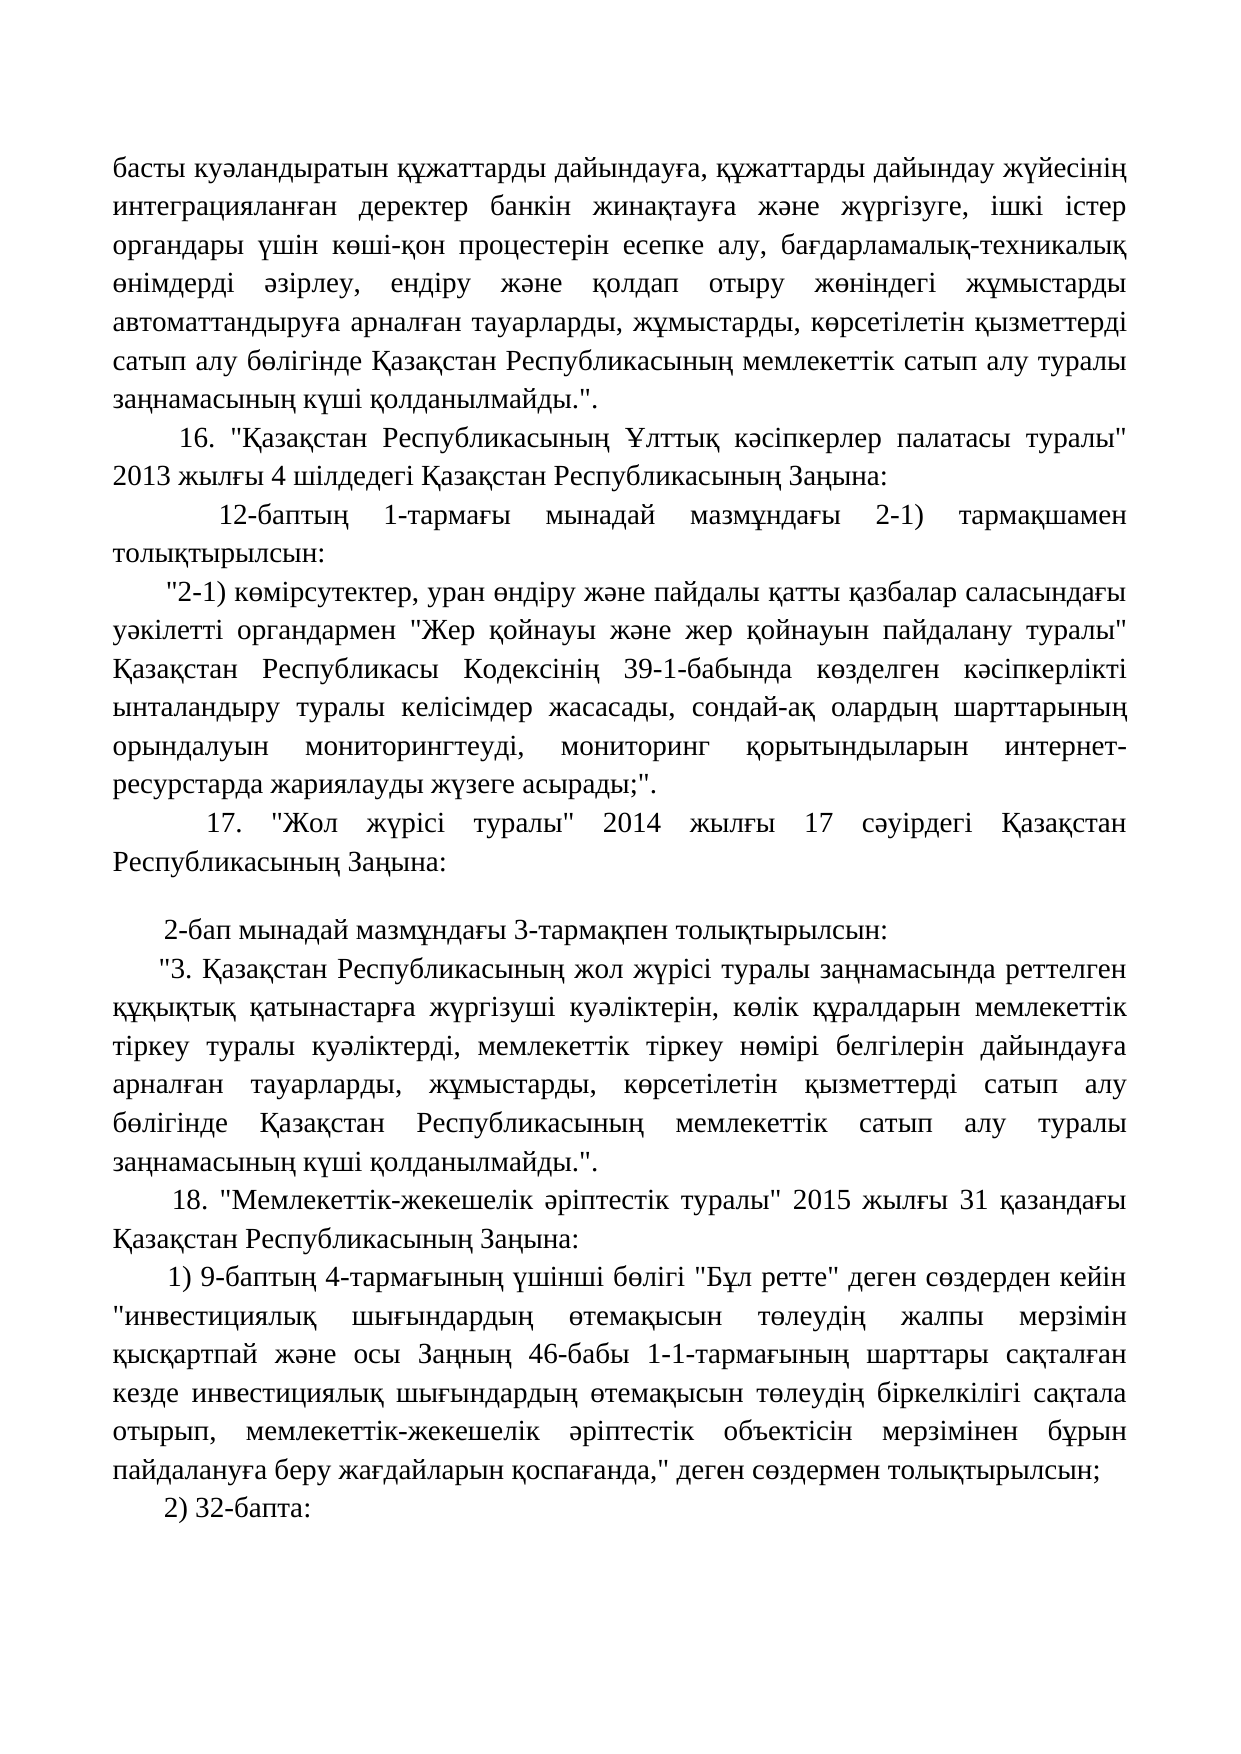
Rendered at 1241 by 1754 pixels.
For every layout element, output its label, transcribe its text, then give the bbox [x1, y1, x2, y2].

text 18. "Мемлекеттік-жекешелік әріптестік туралы" 2015 жылғы 31 қазандағы Қазақстан Республикасының Заңына: [112, 1182, 1128, 1254]
text "3. Қазақстан Республикасының жол жүрісі туралы заңнамасында реттелген құқықтық қатынастарға жүргізуші куәліктерін, көлік құралдарын мемлекеттік тіркеу туралы куәліктерді, мемлекеттік тіркеу нөмірі белгілерін дайындауға арналған тауарларды, жұмыстарды, көрсетілетін қызметтерді сатып алу бөлігінде Қазақстан Республикасының мемлекеттік сатып алу туралы заңнамасының күші қолданылмайды.". [112, 951, 1128, 1177]
text 17. "Жол жүрісі туралы" 2014 жылғы 17 сәуірдегі Қазақстан Республикасының Заңына: [112, 805, 1128, 877]
text 2-бап мынадай мазмұндағы 3-тармақпен толықтырылсын: [112, 912, 1128, 946]
text 1) 9-баптың 4-тармағының үшінші бөлігі "Бұл ретте" деген сөздерден кейін "инвестициялық шығындардың өтемақысын төлеудің жалпы мерзімін қысқартпай және осы Заңның 46-бабы 1-1-тармағының шарттары сақталған кезде инвестициялық шығындардың өтемақысын төлеудің біркелкілігі сақтала отырып, мемлекеттік-жекешелік әріптестік объектісін мерзімінен бұрын пайдалануға беру жағдайларын қоспағанда," деген сөздермен толықтырылсын; [112, 1259, 1128, 1486]
text 12-баптың 1-тармағы мынадай мазмұндағы 2-1) тармақшамен толықтырылсын: [112, 497, 1128, 569]
text 2) 32-бапта: [112, 1491, 1128, 1524]
text "2-1) көмірсутектер, уран өндіру және пайдалы қатты қазбалар саласындағы уәкілетті органдармен "Жер қойнауы және жер қойнауын пайдалану туралы" Қазақстан Республикасы Кодексінің 39-1-бабында көзделген кәсіпкерлікті ынталандыру туралы келісімдер жасасады, сондай-ақ олардың шарттарының орындалуын мониторингтеуді, мониторинг қорытындыларын интернет-ресурстарда жариялауды жүзеге асырады;". [112, 574, 1128, 800]
text 16. "Қазақстан Республикасының Ұлттық кәсіпкерлер палатасы туралы" 2013 жылғы 4 шілдедегі Қазақстан Республикасының Заңына: [112, 420, 1128, 492]
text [112, 150, 1128, 415]
